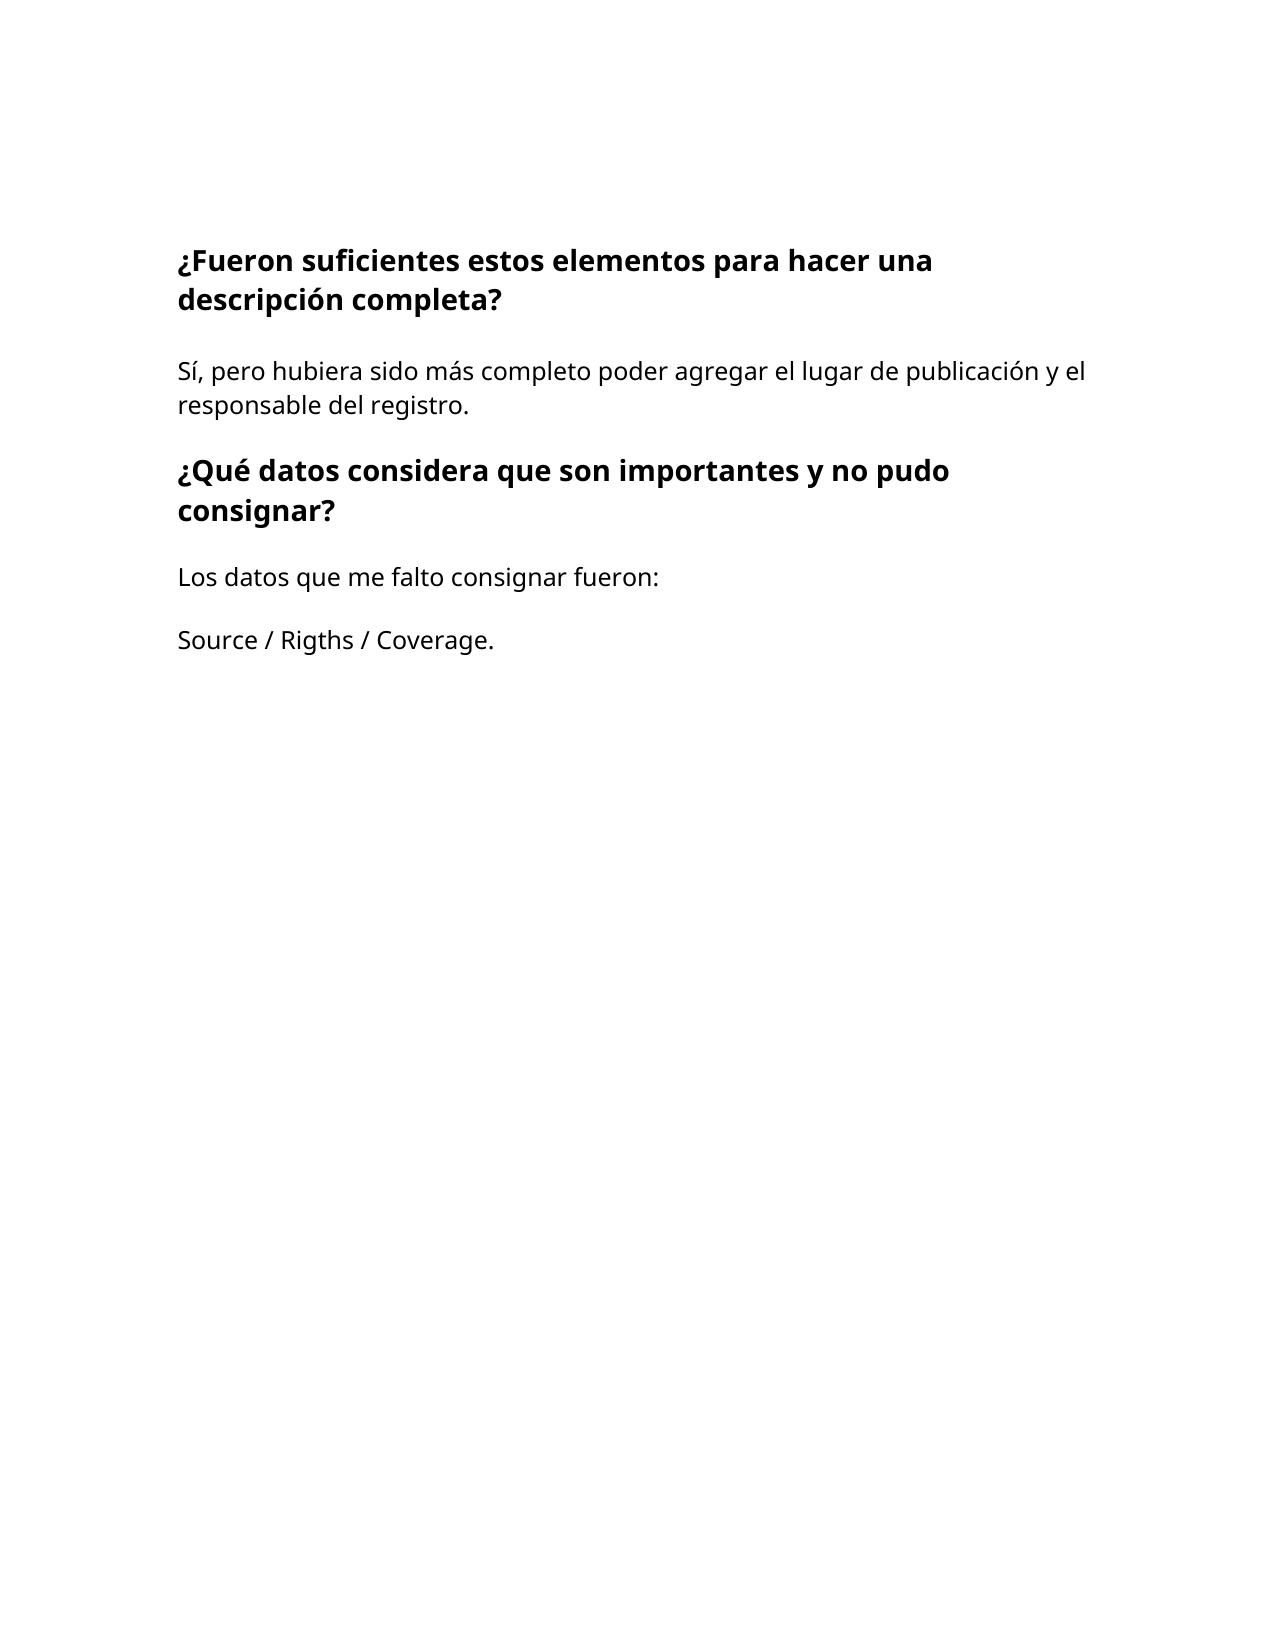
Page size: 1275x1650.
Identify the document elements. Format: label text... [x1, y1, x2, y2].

text Los datos que me falto consignar fueron: [177, 559, 1098, 593]
text Source / Rigths / Coverage. [177, 622, 1098, 657]
text ¿Qué datos considera que son importantes y no pudo consignar? [177, 451, 1098, 530]
text Sí, pero hubiera sido más completo poder agregar el lugar de publicación y el responsable del registro. [177, 353, 1098, 422]
text ¿Fueron suficientes estos elementos para hacer una descripción completa? [177, 240, 1098, 319]
